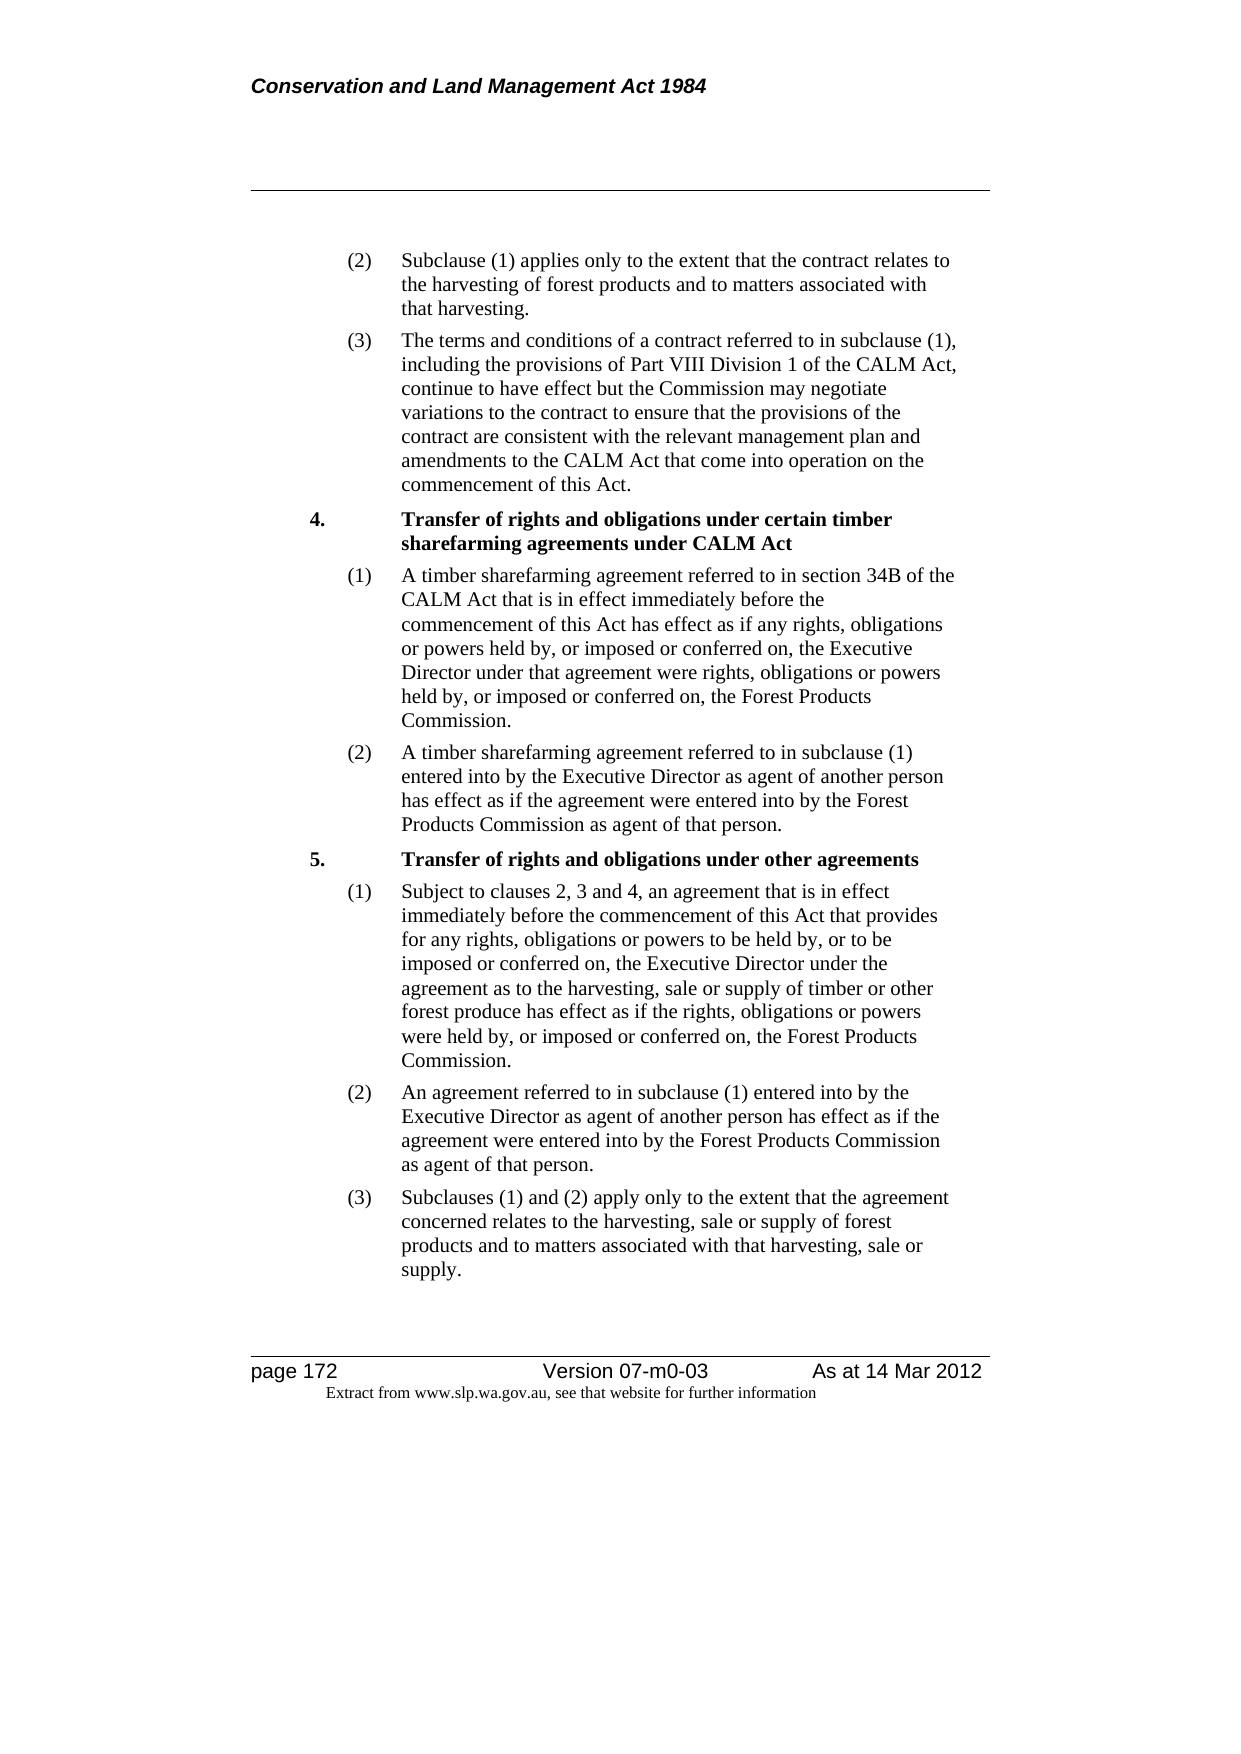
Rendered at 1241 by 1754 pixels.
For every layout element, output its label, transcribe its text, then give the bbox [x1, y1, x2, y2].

text (2) Subclause (1) applies only to the extent that the contract relates to the harvesting of forest products and to matters associated with that harvesting. [312, 247, 960, 320]
text (1) Subject to clauses 2, 3 and 4, an agreement that is in effect immediately before the commencement of this Act that provides for any rights, obligations or powers to be held by, or to be imposed or conferred on, the Executive Director under the agreement as to the harvesting, sale or supply of timber or other forest produce has effect as if the rights, obligations or powers were held by, or imposed or conferred on, the Forest Products Commission. [312, 879, 960, 1072]
text (3) The terms and conditions of a contract referred to in subclause (1), including the provisions of Part VIII Division 1 of the CALM Act, continue to have effect but the Commission may negotiate variations to the contract to ensure that the provisions of the contract are consistent with the relevant management plan and amendments to the CALM Act that come into operation on the commencement of this Act. [312, 328, 960, 496]
text (1) A timber sharefarming agreement referred to in section 34B of the CALM Act that is in effect immediately before the commencement of this Act has effect as if any rights, obligations or powers held by, or imposed or conferred on, the Executive Director under that agreement were rights, obligations or powers held by, or imposed or conferred on, the Forest Products Commission. [312, 563, 960, 732]
subtitle 4. Transfer of rights and obligations under certain timber sharefarming agreements under CALM Act [309, 507, 960, 555]
text (2) A timber sharefarming agreement referred to in subclause (1) entered into by the Executive Director as agent of another person has effect as if the agreement were entered into by the Forest Products Commission as agent of that person. [312, 740, 960, 836]
text (3) Subclauses (1) and (2) apply only to the extent that the agreement concerned relates to the harvesting, sale or supply of forest products and to matters associated with that harvesting, sale or supply. [312, 1184, 960, 1281]
text (2) An agreement referred to in subclause (1) entered into by the Executive Director as agent of another person has effect as if the agreement were entered into by the Forest Products Commission as agent of that person. [312, 1080, 960, 1176]
subtitle 5. Transfer of rights and obligations under other agreements [309, 847, 960, 871]
